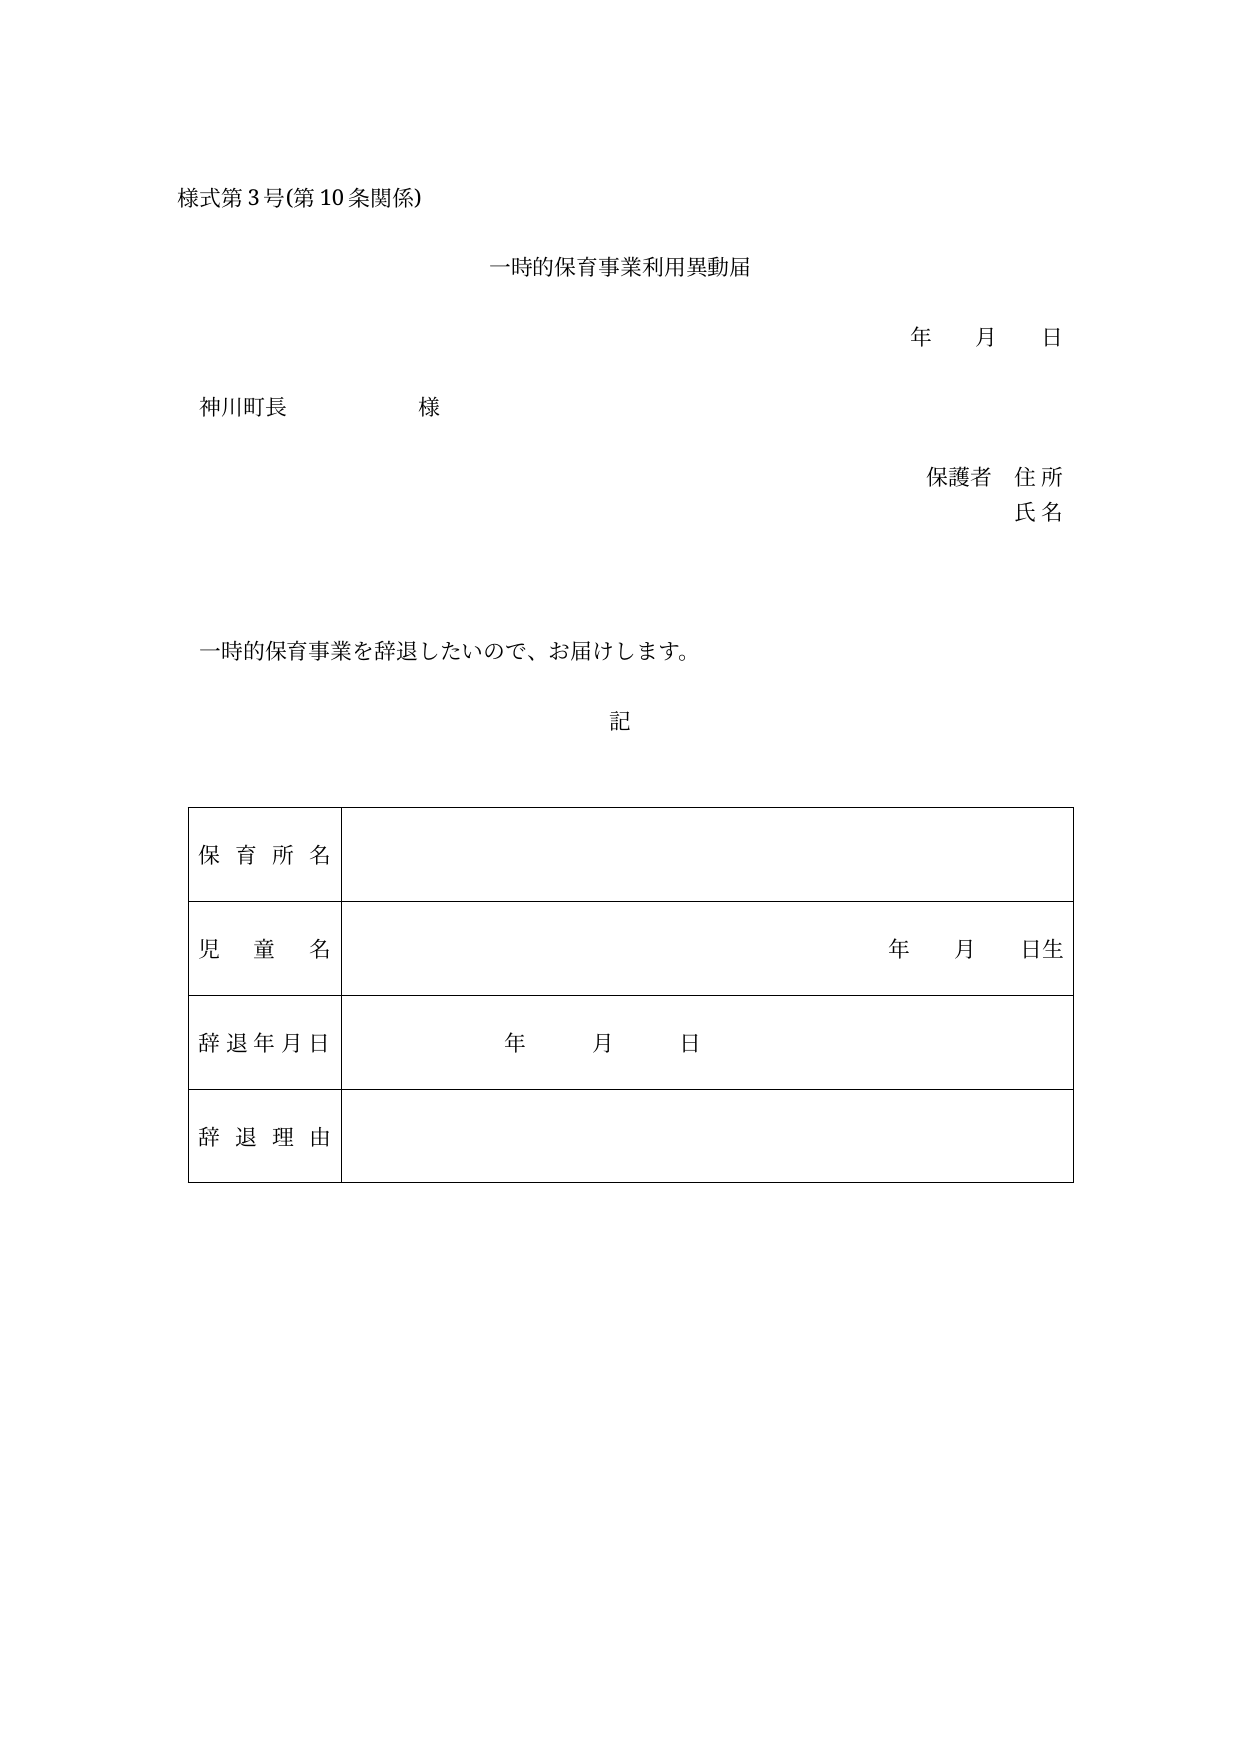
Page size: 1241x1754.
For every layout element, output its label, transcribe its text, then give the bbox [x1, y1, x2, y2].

text 記 [177, 702, 1063, 737]
table_cell 年 月 日生 [342, 902, 1073, 995]
text 氏名 [177, 493, 1063, 528]
table_cell 辞退理由 [189, 1090, 341, 1182]
text 保護者 住所 [177, 458, 1063, 493]
table_cell 年 月 日 [342, 996, 1073, 1088]
table_header 保育所名 [189, 808, 341, 901]
text 年 月 日 [177, 319, 1063, 353]
text 一時的保育事業を辞退したいので、お届けします。 [177, 633, 1063, 668]
table_cell [342, 1090, 1073, 1182]
text 神川町長 様 [177, 388, 1063, 423]
table_cell 辞退年月日 [189, 996, 341, 1088]
table_cell 児童名 [189, 902, 341, 995]
table_header [342, 808, 1073, 901]
text 様式第3号(第10条関係) [177, 179, 1063, 214]
text 一時的保育事業利用異動届 [177, 249, 1063, 284]
